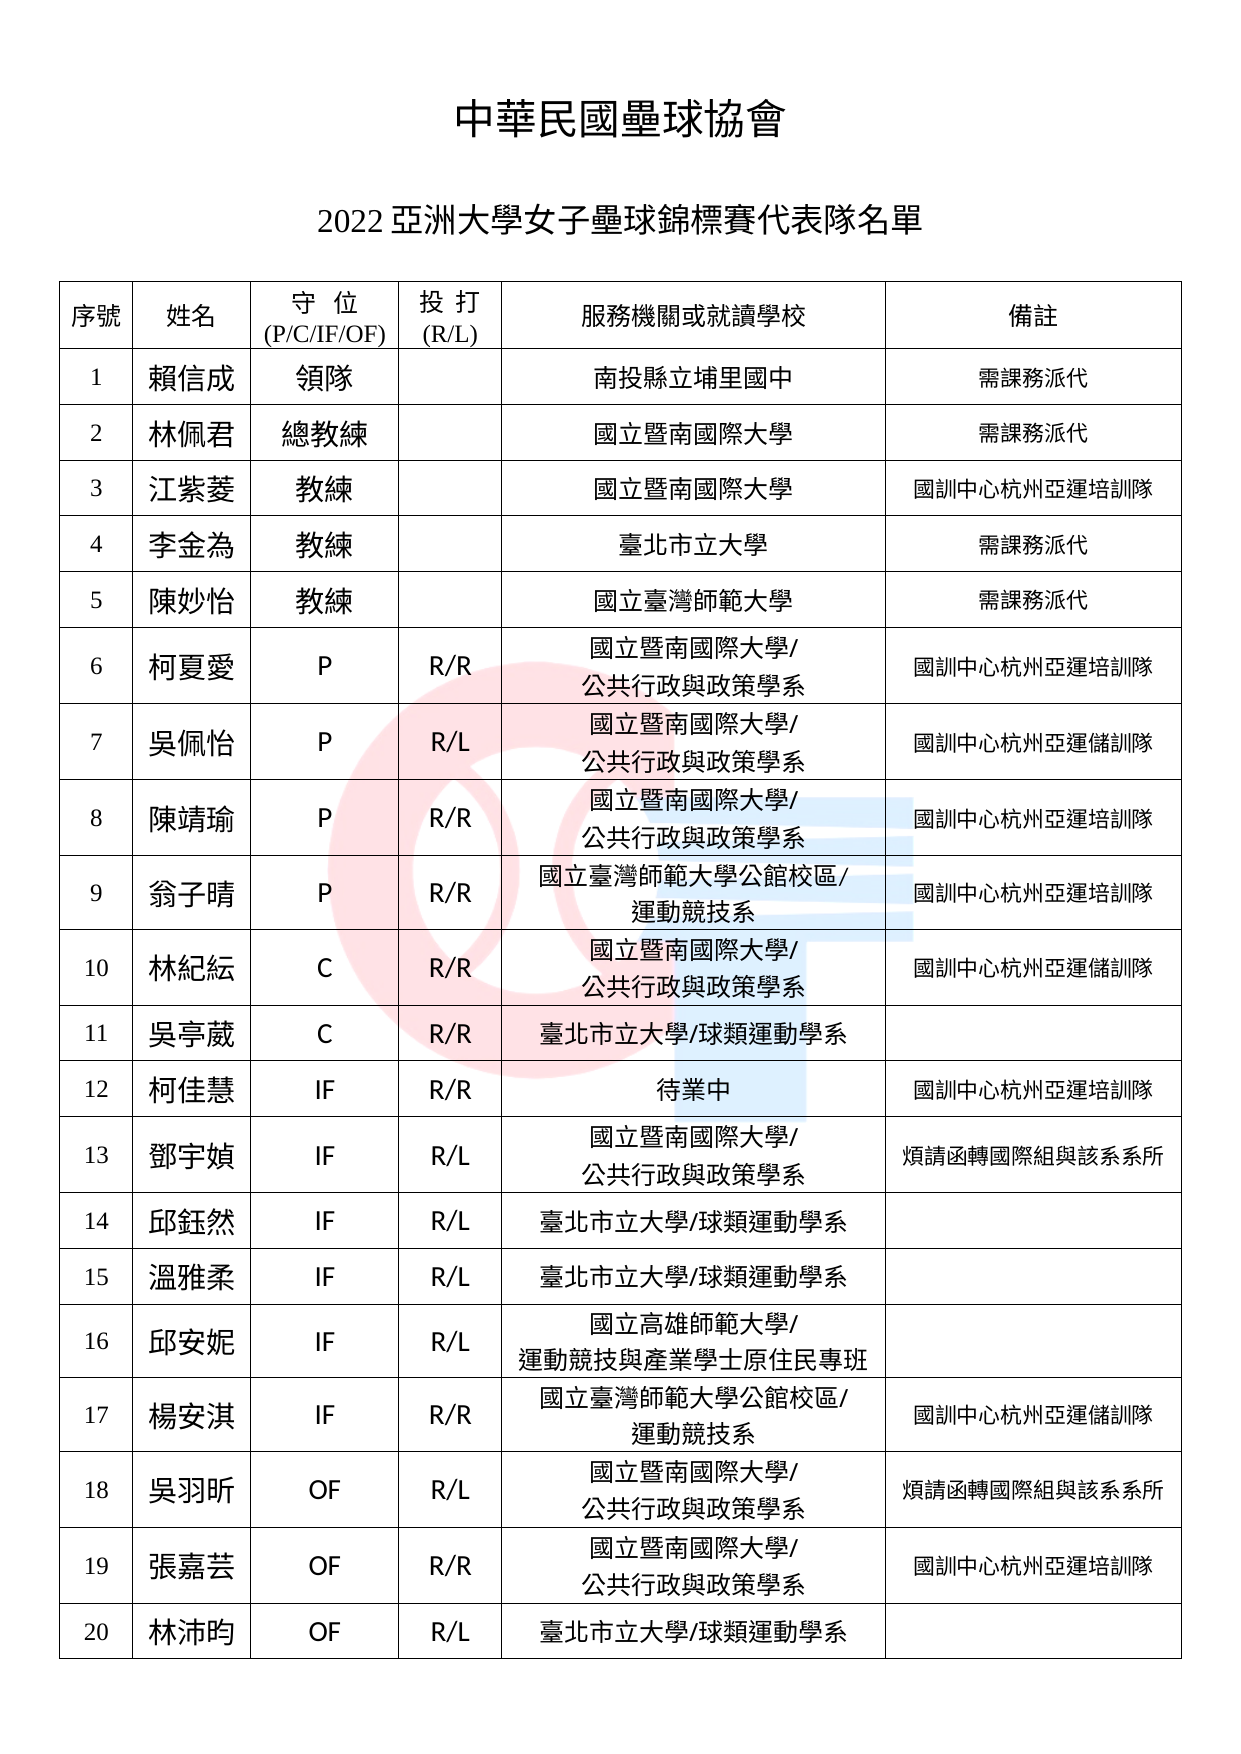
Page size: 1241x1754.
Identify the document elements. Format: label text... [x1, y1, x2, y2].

table_cell 臺北市立大學/球類運動學系 [502, 1193, 885, 1248]
table_cell P [251, 780, 398, 855]
table_cell 國立暨南國際大學 [502, 461, 885, 515]
table_cell 12 [60, 1061, 132, 1116]
table_cell R/R [399, 930, 501, 1004]
table_cell 1 [60, 349, 132, 404]
table_cell 煩請函轉國際組與該系系所 [886, 1452, 1181, 1527]
table_cell P [251, 856, 398, 928]
table_cell 13 [60, 1117, 132, 1192]
table_cell C [251, 1006, 398, 1060]
table_header 守 位 (P/C/IF/OF) [251, 282, 398, 348]
table_cell IF [251, 1305, 398, 1377]
table_cell 邱安妮 [133, 1305, 250, 1377]
table_cell 臺北市立大學 [502, 516, 885, 571]
table_cell R/R [399, 856, 501, 928]
table_cell [886, 1006, 1181, 1060]
table_cell R/L [399, 1604, 501, 1658]
table_cell 3 [60, 461, 132, 515]
table_cell 國立暨南國際大學/ 公共行政與政策學系 [502, 1528, 885, 1603]
table_cell 吳亭葳 [133, 1006, 250, 1060]
table_cell OF [251, 1604, 398, 1658]
table_cell IF [251, 1193, 398, 1248]
table_cell R/R [399, 628, 501, 703]
table_cell 國訓中心杭州亞運培訓隊 [886, 856, 1181, 928]
table_cell 國立暨南國際大學 [502, 405, 885, 459]
table_cell P [251, 704, 398, 779]
table_cell 國立暨南國際大學/ 公共行政與政策學系 [502, 780, 885, 855]
text 中華民國壘球協會 [75, 86, 1165, 146]
table_cell 臺北市立大學/球類運動學系 [502, 1249, 885, 1303]
table_cell 教練 [251, 461, 398, 515]
table_cell 14 [60, 1193, 132, 1248]
table_cell 國訓中心杭州亞運培訓隊 [886, 780, 1181, 855]
table_cell 柯夏愛 [133, 628, 250, 703]
table_cell 國立臺灣師範大學公館校區/ 運動競技系 [502, 1378, 885, 1451]
table_cell R/L [399, 1452, 501, 1527]
table_cell 總教練 [251, 405, 398, 459]
table_cell 國立暨南國際大學/ 公共行政與政策學系 [502, 628, 885, 703]
table_cell 臺北市立大學/球類運動學系 [502, 1006, 885, 1060]
table_header 序號 [60, 282, 132, 348]
table_cell C [251, 930, 398, 1004]
table_cell [886, 1604, 1181, 1658]
table_cell 待業中 [502, 1061, 885, 1116]
table_cell 林沛昀 [133, 1604, 250, 1658]
table_cell 15 [60, 1249, 132, 1303]
text 2022亞洲大學女子壘球錦標賽代表隊名單 [75, 194, 1165, 242]
table_cell 林紀紜 [133, 930, 250, 1004]
table_cell 6 [60, 628, 132, 703]
table_cell 5 [60, 572, 132, 627]
table_cell 邱鈺然 [133, 1193, 250, 1248]
table_cell 臺北市立大學/球類運動學系 [502, 1604, 885, 1658]
table_cell 楊安淇 [133, 1378, 250, 1451]
table_cell [886, 1305, 1181, 1377]
table_cell 翁子晴 [133, 856, 250, 928]
table_cell 4 [60, 516, 132, 571]
table_cell 需課務派代 [886, 349, 1181, 404]
table_cell 柯佳慧 [133, 1061, 250, 1116]
table_cell [399, 572, 501, 627]
table_cell 南投縣立埔里國中 [502, 349, 885, 404]
table_cell 國立臺灣師範大學 [502, 572, 885, 627]
table_cell [886, 1193, 1181, 1248]
table_header 服務機關或就讀學校 [502, 282, 885, 348]
table_cell 8 [60, 780, 132, 855]
table_cell 陳靖瑜 [133, 780, 250, 855]
table_cell P [251, 628, 398, 703]
table_cell 國訓中心杭州亞運培訓隊 [886, 461, 1181, 515]
table_cell 江紫菱 [133, 461, 250, 515]
table_cell 需課務派代 [886, 405, 1181, 459]
table_cell 張嘉芸 [133, 1528, 250, 1603]
table_cell IF [251, 1378, 398, 1451]
table_cell 教練 [251, 516, 398, 571]
table_cell 國立臺灣師範大學公館校區/ 運動競技系 [502, 856, 885, 928]
table_cell 溫雅柔 [133, 1249, 250, 1303]
table_cell 17 [60, 1378, 132, 1451]
table_cell IF [251, 1117, 398, 1192]
table_cell R/L [399, 1249, 501, 1303]
table_cell IF [251, 1061, 398, 1116]
table_cell [399, 405, 501, 459]
table_cell 國立暨南國際大學/ 公共行政與政策學系 [502, 1117, 885, 1192]
table_cell 教練 [251, 572, 398, 627]
table_cell R/R [399, 780, 501, 855]
table_cell OF [251, 1528, 398, 1603]
table_cell IF [251, 1249, 398, 1303]
table_cell 國訓中心杭州亞運儲訓隊 [886, 704, 1181, 779]
table_cell [886, 1249, 1181, 1303]
table_cell 領隊 [251, 349, 398, 404]
table_cell 李金為 [133, 516, 250, 571]
table_cell 9 [60, 856, 132, 928]
table_cell R/L [399, 1305, 501, 1377]
table_cell 2 [60, 405, 132, 459]
table_cell 國立暨南國際大學/ 公共行政與政策學系 [502, 1452, 885, 1527]
table_cell 賴信成 [133, 349, 250, 404]
table_cell 19 [60, 1528, 132, 1603]
table_cell 7 [60, 704, 132, 779]
table_cell 國立暨南國際大學/ 公共行政與政策學系 [502, 930, 885, 1004]
table_cell [399, 516, 501, 571]
table_cell 需課務派代 [886, 516, 1181, 571]
table_cell R/L [399, 1117, 501, 1192]
table_cell 國訓中心杭州亞運儲訓隊 [886, 930, 1181, 1004]
table_cell 18 [60, 1452, 132, 1527]
table_cell [399, 349, 501, 404]
table_cell 吳羽昕 [133, 1452, 250, 1527]
table_cell 11 [60, 1006, 132, 1060]
table_header 姓名 [133, 282, 250, 348]
table_cell 16 [60, 1305, 132, 1377]
table_cell R/R [399, 1378, 501, 1451]
table_cell 吳佩怡 [133, 704, 250, 779]
table_cell OF [251, 1452, 398, 1527]
table_cell 林佩君 [133, 405, 250, 459]
table_cell 鄧宇媜 [133, 1117, 250, 1192]
table_cell R/R [399, 1006, 501, 1060]
table_cell R/R [399, 1528, 501, 1603]
table_cell 國立高雄師範大學/ 運動競技與產業學士原住民專班 [502, 1305, 885, 1377]
table_cell 煩請函轉國際組與該系系所 [886, 1117, 1181, 1192]
table_cell [399, 461, 501, 515]
table_cell R/L [399, 704, 501, 779]
table_cell 國訓中心杭州亞運培訓隊 [886, 1528, 1181, 1603]
table_cell 國訓中心杭州亞運儲訓隊 [886, 1378, 1181, 1451]
table_cell 20 [60, 1604, 132, 1658]
table_cell R/L [399, 1193, 501, 1248]
table_cell 國訓中心杭州亞運培訓隊 [886, 1061, 1181, 1116]
table_cell R/R [399, 1061, 501, 1116]
table_header 投 打 (R/L) [399, 282, 501, 348]
table_cell 陳妙怡 [133, 572, 250, 627]
table_cell 國訓中心杭州亞運培訓隊 [886, 628, 1181, 703]
table_cell 需課務派代 [886, 572, 1181, 627]
table_cell 國立暨南國際大學/ 公共行政與政策學系 [502, 704, 885, 779]
table_cell 10 [60, 930, 132, 1004]
table_header 備註 [886, 282, 1181, 348]
